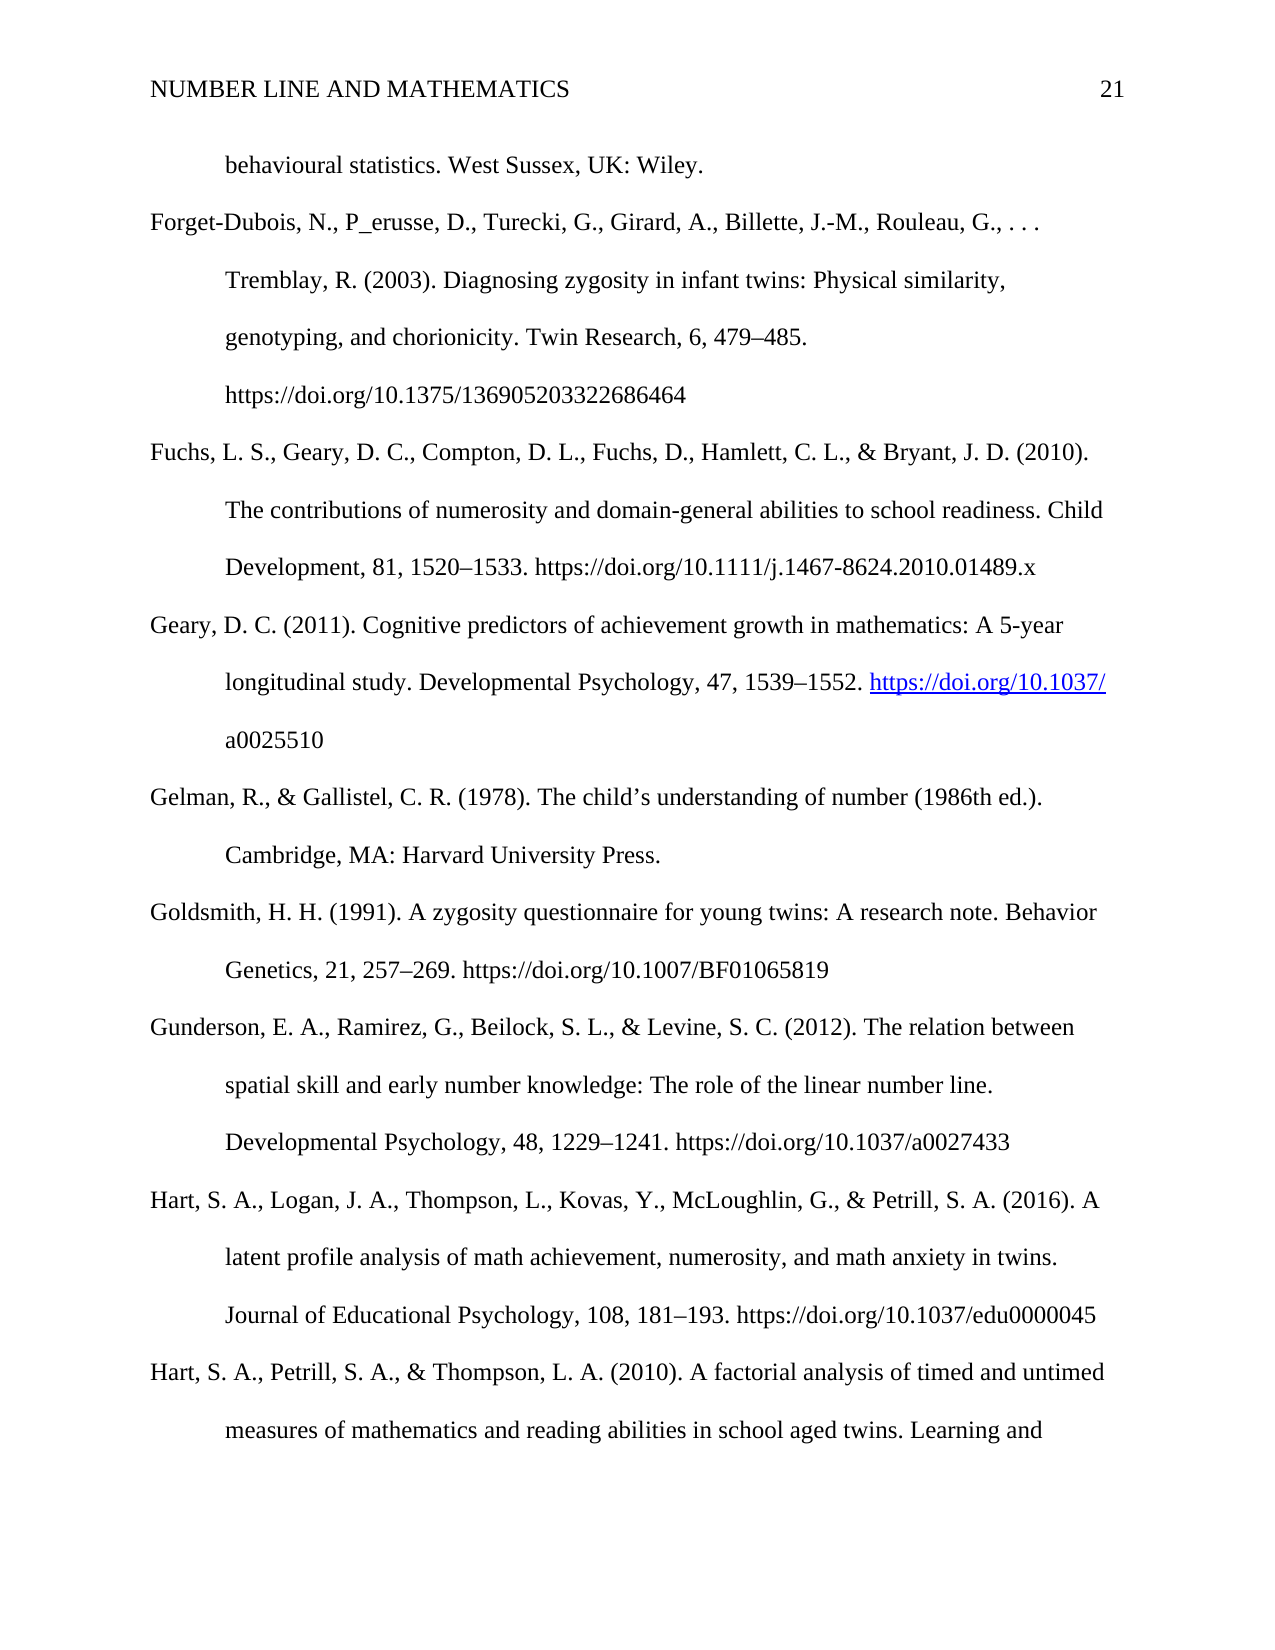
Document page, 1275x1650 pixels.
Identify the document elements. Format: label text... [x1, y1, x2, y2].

text Tremblay, R. (2003). Diagnosing zygosity in infant twins: Physical similarity, genotyping, and chorionicity. Twin Research, 6, 479–485. https://doi.org/10.1375/136905203322686464 [225, 265, 1125, 409]
text latent profile analysis of math achievement, numerosity, and math anxiety in twins. Journal of Educational Psychology, 108, 181–193. https://doi.org/10.1037/edu0000045 [225, 1242, 1125, 1329]
text Geary, D. C. (2011). Cognitive predictors of achievement growth in mathematics: A 5-year [150, 610, 1125, 639]
text behavioural statistics. West Sussex, UK: Wiley. [150, 150, 1125, 179]
text Hart, S. A., Logan, J. A., Thompson, L., Kovas, Y., McLoughlin, G., & Petrill, S. A. (2016). A [150, 1185, 1125, 1214]
text longitudinal study. Developmental Psychology, 47, 1539–1552. https://doi.org/10.1037/ a0025510 [225, 667, 1125, 754]
text Gunderson, E. A., Ramirez, G., Beilock, S. L., & Levine, S. C. (2012). The relation between [150, 1012, 1125, 1041]
text The contributions of numerosity and domain-general abilities to school readiness. Child Development, 81, 1520–1533. https://doi.org/10.1111/j.1467-8624.2010.01489.x [225, 495, 1125, 581]
text Goldsmith, H. H. (1991). A zygosity questionnaire for young twins: A research note. Behavior [150, 897, 1125, 926]
text Hart, S. A., Petrill, S. A., & Thompson, L. A. (2010). A factorial analysis of timed and untimed [150, 1357, 1125, 1386]
text Forget-Dubois, N., P_erusse, D., Turecki, G., Girard, A., Billette, J.-M., Rouleau, G., . . . [150, 207, 1125, 236]
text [225, 1415, 1125, 1444]
text Gelman, R., & Gallistel, C. R. (1978). The child’s understanding of number (1986th ed.). [150, 782, 1125, 811]
text Fuchs, L. S., Geary, D. C., Compton, D. L., Fuchs, D., Hamlett, C. L., & Bryant, J. D. (2010). [150, 437, 1125, 466]
text Genetics, 21, 257–269. https://doi.org/10.1007/BF01065819 [150, 955, 1125, 984]
text Cambridge, MA: Harvard University Press. [150, 840, 1125, 869]
text spatial skill and early number knowledge: The role of the linear number line. Developmental Psychology, 48, 1229–1241. https://doi.org/10.1037/a0027433 [225, 1070, 1125, 1156]
